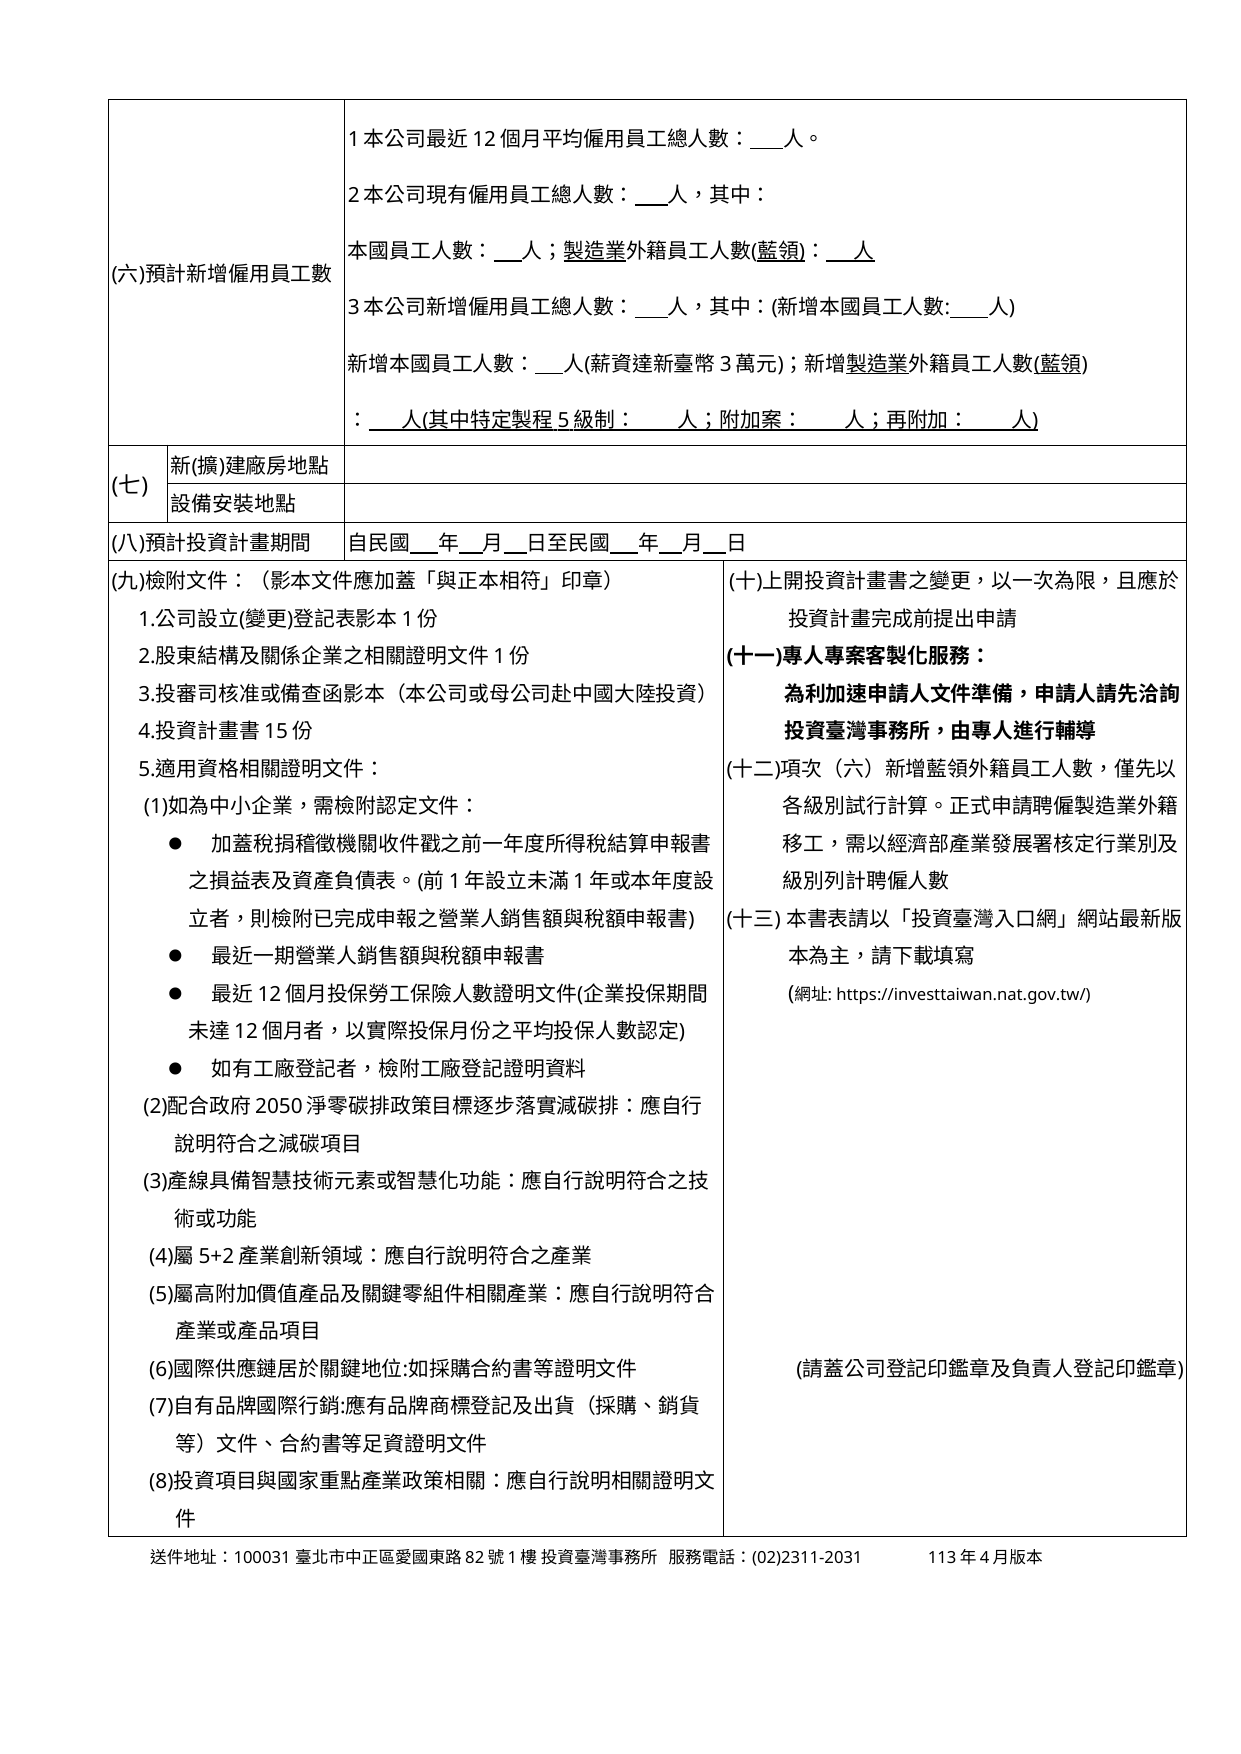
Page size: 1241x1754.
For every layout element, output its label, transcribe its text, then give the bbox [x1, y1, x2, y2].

table_cell (十)上開投資計畫書之變更，以一次為限，且應於投資計畫完成前提出申請 (十一)專人專案客製化服務： 為利加速申請人文件準備，申請人請先洽詢投資臺灣事務所，由專人進行輔導 (十二)項次（六）新增藍領外籍員工人數，僅先以各級別試行計算。正式申請聘僱製造業外籍移工，需以經濟部產業發展署核定行業別及級別列計聘僱人數 (十三) 本書表請以「投資臺灣入口網」網站最新版本為主，請下載填寫 (網址: https://investtaiwan.nat.gov.tw/) (請蓋公司登記印鑑章及負責人登記印鑑章) [724, 561, 1186, 1536]
table_cell 設備安裝地點 [168, 484, 344, 522]
table_cell 新(擴)建廠房地點 [168, 446, 344, 483]
table_cell (九)檢附文件：（影本文件應加蓋「與正本相符」印章） 1.公司設立(變更)登記表影本1份 2.股東結構及關係企業之相關證明文件1份 3.投審司核准或備查函影本（本公司或母公司赴中國大陸投資） 4.投資計畫書15份 5.適用資格相關證明文件： (1)如為中小企業，需檢附認定文件： 加蓋稅捐稽徵機關收件戳之前一年度所得稅結算申報書之損益表及資產負債表。(前1年設立未滿1年或本年度設立者，則檢附已完成申報之營業人銷售額與稅額申報書) 最近一期營業人銷售額與稅額申報書 最近12個月投保勞工保險人數證明文件(企業投保期間未達12個月者，以實際投保月份之平均投保人數認定) 如有工廠登記者，檢附工廠登記證明資料 (2)配合政府2050淨零碳排政策目標逐步落實減碳排：應自行說明符合之減碳項目 (3)產線具備智慧技術元素或智慧化功能：應自行說明符合之技術或功能 (4)屬5+2產業創新領域：應自行說明符合之產業 (5)屬高附加價值產品及關鍵零組件相關產業：應自行說明符合產業或產品項目 (6)國際供應鏈居於關鍵地位:如採購合約書等證明文件 (7)自有品牌國際行銷:應有品牌商標登記及出貨（採購、銷貨等）文件、合約書等足資證明文件 (8)投資項目與國家重點產業政策相關：應自行說明相關證明文件 [109, 561, 723, 1536]
table_cell 自民國 年 月 日至民國 年 月 日 [345, 523, 1186, 560]
table_cell [345, 484, 1186, 522]
table_cell [345, 446, 1186, 483]
table_cell (八)預計投資計畫期間 [109, 523, 344, 560]
table_cell (六)預計新增僱用員工數 [109, 100, 344, 444]
table_cell (七) [109, 446, 167, 522]
text 送件地址：100031 臺北市中正區愛國東路82號1樓 投資臺灣事務所 服務電話：(02)2311-2031 113年4月版本 [150, 1537, 1144, 1575]
table_cell 1本公司最近12個月平均僱用員工總人數： 人。 2本公司現有僱用員工總人數： 人，其中： 本國員工人數： 人；製造業外籍員工人數(藍領)： 人 3本公司新增僱用員工總人數： 人，其中：(新增本國員工人數: 人) 新增本國員工人數： 人(薪資達新臺幣3萬元)；新增製造業外籍員工人數(藍領) ： 人(其中特定製程5級制： 人；附加案： 人；再附加： 人) [345, 100, 1186, 444]
